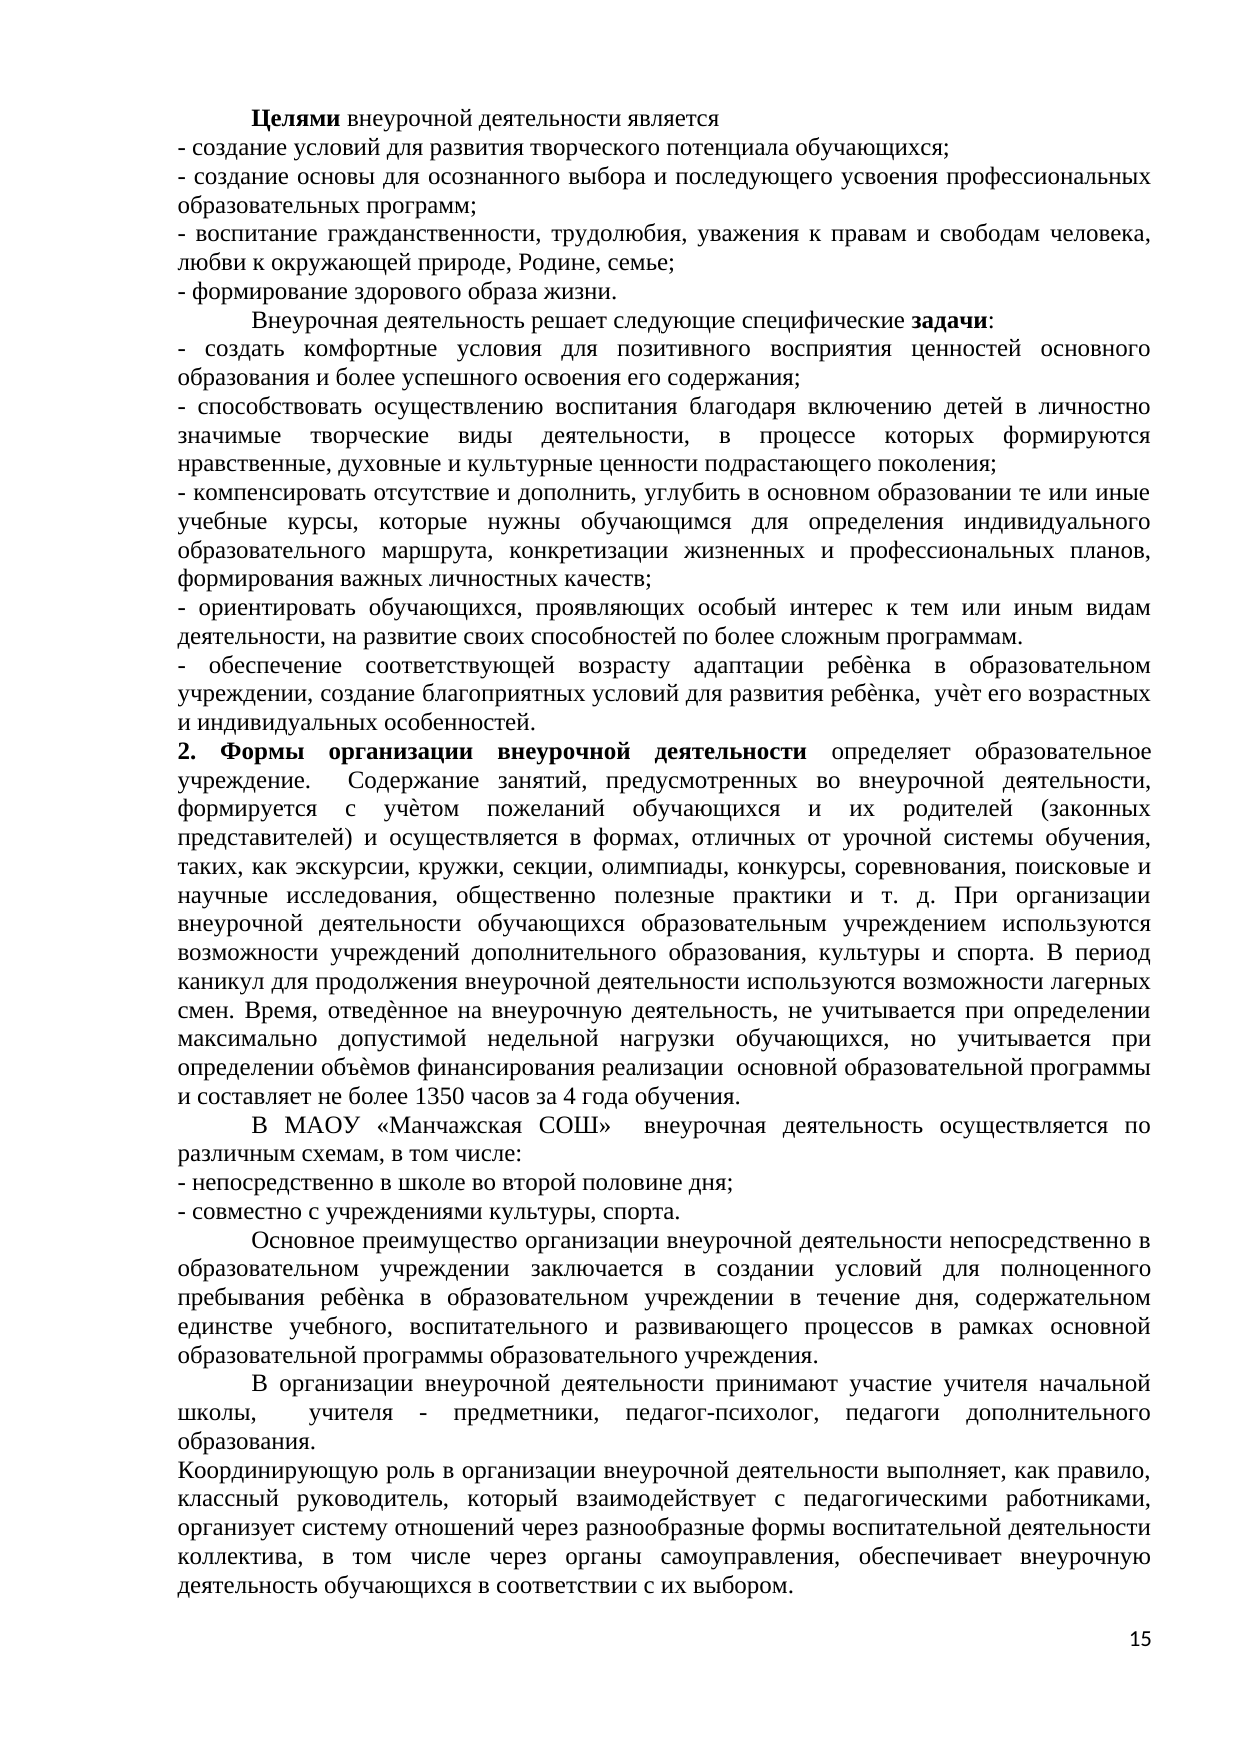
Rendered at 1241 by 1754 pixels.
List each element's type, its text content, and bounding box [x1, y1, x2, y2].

text - формирование здорового образа жизни. [177, 276, 1152, 305]
text - воспитание гражданственности, трудолюбия, уважения к правам и свободам человека, любви к окружающей природе, Родине, семье; [177, 218, 1152, 276]
text 2. Формы организации внеурочной деятельности определяет образовательное учреждение. Содержание занятий, предусмотренных во внеурочной деятельности, формируется с учѐтом пожеланий обучающихся и их родителей (законных представителей) и осуществляется в формах, отличных от урочной системы обучения, таких, как экскурсии, кружки, секции, олимпиады, конкурсы, соревнования, поисковые и научные исследования, общественно полезные практики и т. д. При организации внеурочной деятельности обучающихся образовательным учреждением используются возможности учреждений дополнительного образования, культуры и спорта. В период каникул для продолжения внеурочной деятельности используются возможности лагерных смен. Время, отведѐнное на внеурочную деятельность, не учитывается при определении максимально допустимой недельной нагрузки обучающихся, но учитывается при определении объѐмов финансирования реализации основной образовательной программы и составляет не более 1350 часов за 4 года обучения. [177, 736, 1152, 1110]
text Внеурочная деятельность решает следующие специфические задачи: [177, 305, 1152, 333]
text - ориентировать обучающихся, проявляющих особый интерес к тем или иным видам деятельности, на развитие своих способностей по более сложным программам. [177, 592, 1152, 650]
text В организации внеурочной деятельности принимают участие учителя начальной школы, учителя - предметники, педагог-психолог, педагоги дополнительного образования. [177, 1368, 1152, 1455]
text Координирующую роль в организации внеурочной деятельности выполняет, как правило, классный руководитель, который взаимодействует с педагогическими работниками, организует систему отношений через разнообразные формы воспитательной деятельности коллектива, в том числе через органы самоуправления, обеспечивает внеурочную деятельность обучающихся в соответствии с их выбором. [177, 1455, 1152, 1598]
text - создание условий для развития творческого потенциала обучающихся; [177, 132, 1152, 161]
text Целями внеурочной деятельности является [177, 103, 1152, 132]
text - создать комфортные условия для позитивного восприятия ценностей основного образования и более успешного освоения его содержания; [177, 333, 1152, 391]
text - непосредственно в школе во второй половине дня; [177, 1167, 1152, 1196]
text - создание основы для осознанного выбора и последующего усвоения профессиональных образовательных программ; [177, 161, 1152, 218]
text - обеспечение соответствующей возрасту адаптации ребѐнка в образовательном учреждении, создание благоприятных условий для развития ребѐнка, учѐт его возрастных и индивидуальных особенностей. [177, 650, 1152, 736]
text - компенсировать отсутствие и дополнить, углубить в основном образовании те или иные учебные курсы, которые нужны обучающимся для определения индивидуального образовательного маршрута, конкретизации жизненных и профессиональных планов, формирования важных личностных качеств; [177, 477, 1152, 592]
text Основное преимущество организации внеурочной деятельности непосредственно в образовательном учреждении заключается в создании условий для полноценного пребывания ребѐнка в образовательном учреждении в течение дня, содержательном единстве учебного, воспитательного и развивающего процессов в рамках основной образовательной программы образовательного учреждения. [177, 1225, 1152, 1368]
text В МАОУ «Манчажская СОШ» внеурочная деятельность осуществляется по различным схемам, в том числе: [177, 1110, 1152, 1167]
text - совместно с учреждениями культуры, спорта. [177, 1196, 1152, 1225]
text - способствовать осуществлению воспитания благодаря включению детей в личностно значимые творческие виды деятельности, в процессе которых формируются нравственные, духовные и культурные ценности подрастающего поколения; [177, 391, 1152, 477]
